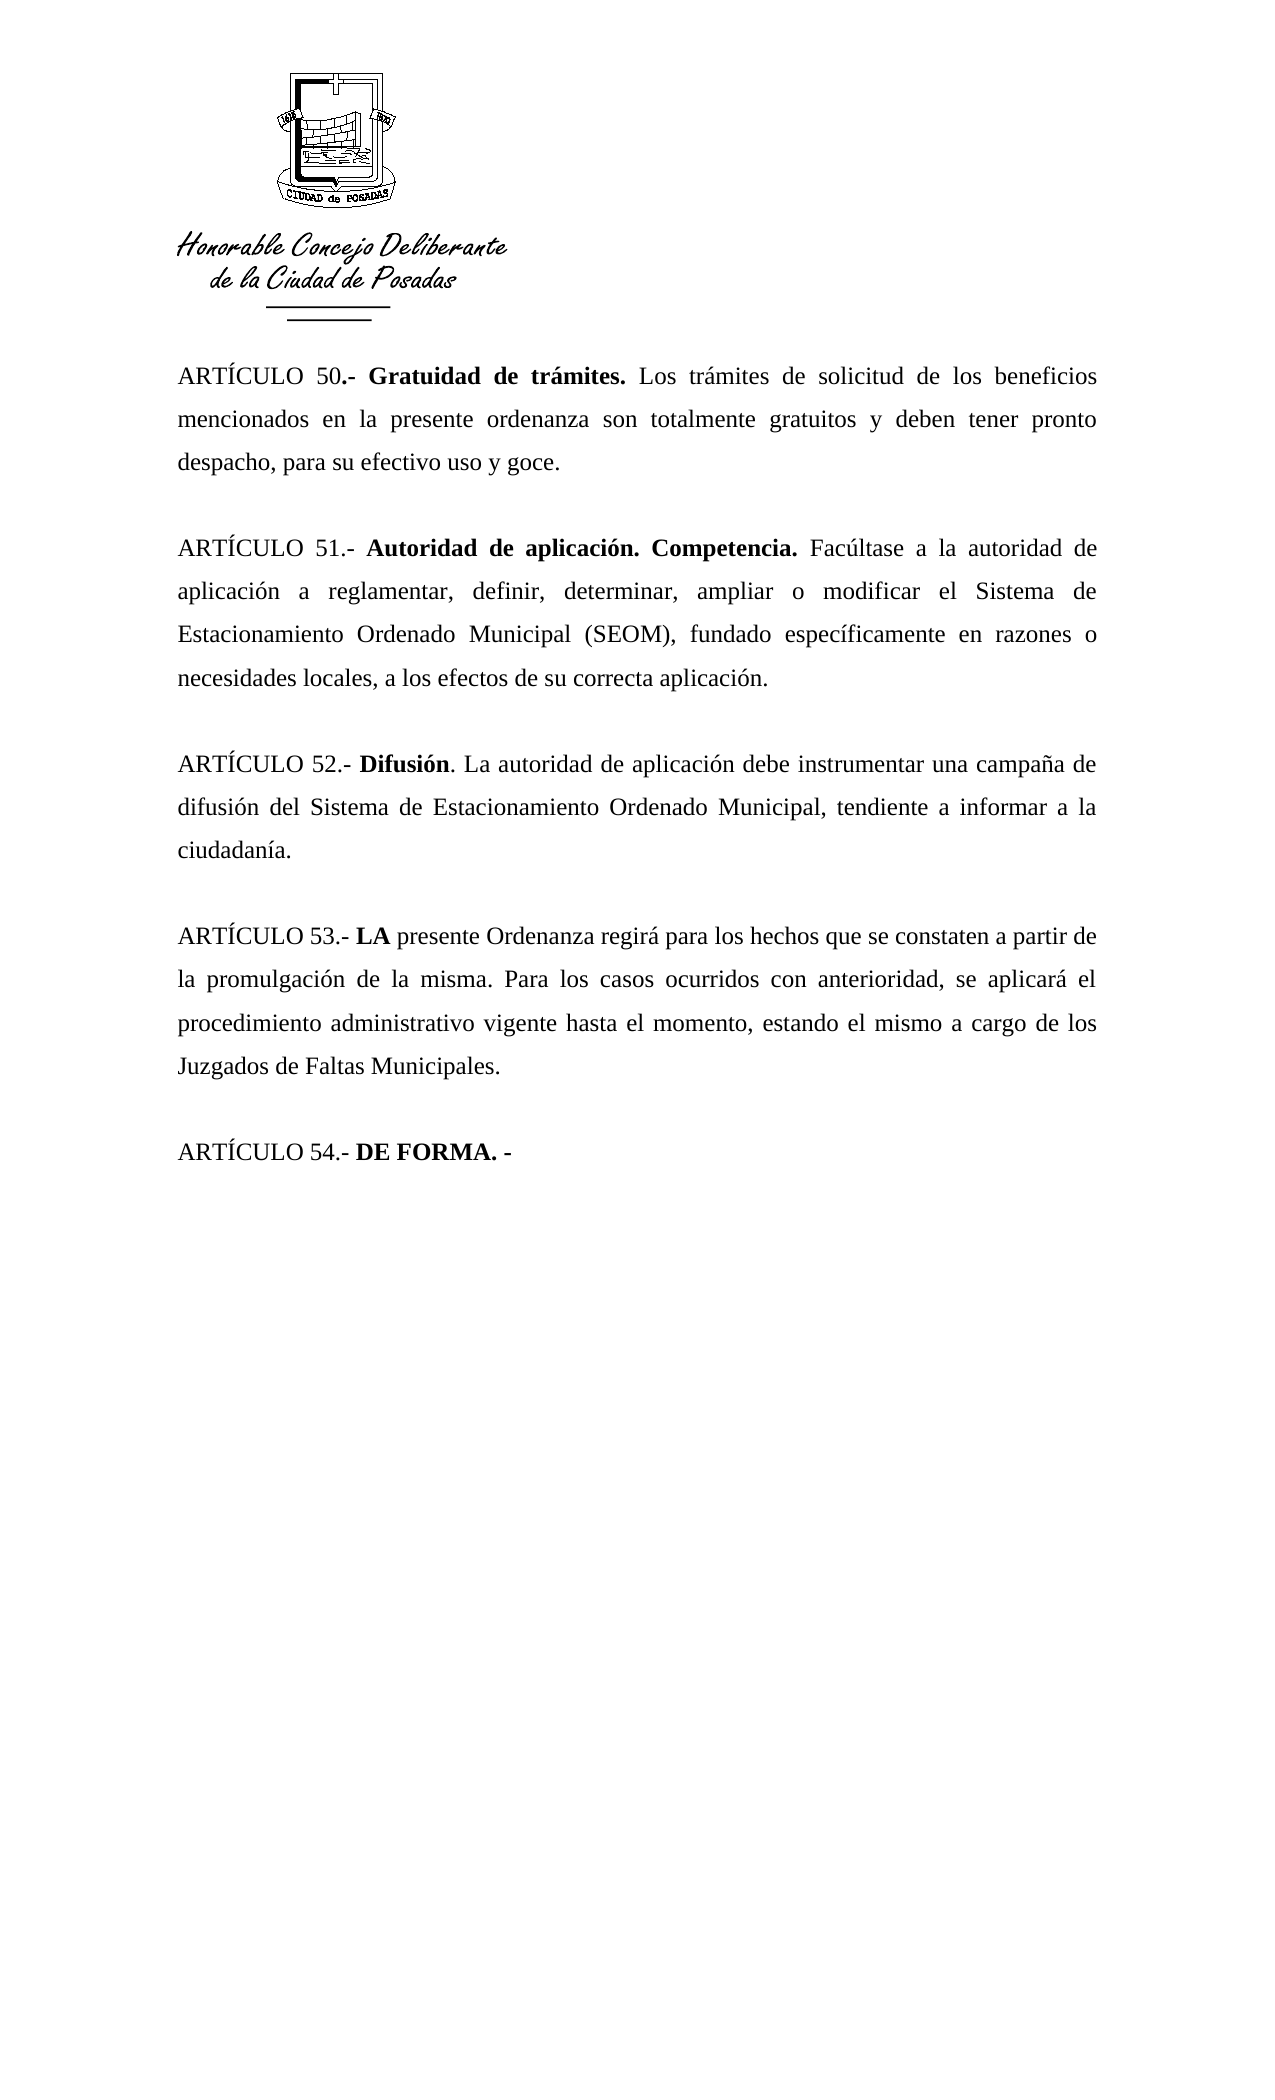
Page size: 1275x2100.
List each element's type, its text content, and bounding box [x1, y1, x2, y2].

text ARTÍCULO 53.- LA presente Ordenanza regirá para los hechos que se constaten a partir de la promulgación de la misma. Para los casos ocurridos con anterioridad, se aplicará el procedimiento administrativo vigente hasta el momento, estando el mismo a cargo de los Juzgados de Faltas Municipales. [177, 921, 1098, 1079]
text ARTÍCULO 52.- Difusión. La autoridad de aplicación debe instrumentar una campaña de difusión del Sistema de Estacionamiento Ordenado Municipal, tendiente a informar a la ciudadanía. [177, 749, 1098, 864]
text ARTÍCULO 54.- DE FORMA. - [177, 1137, 1098, 1166]
text ARTÍCULO 50.- Gratuidad de trámites. Los trámites de solicitud de los beneficios mencionados en la presente ordenanza son totalmente gratuitos y deben tener pronto despacho, para su efectivo uso y goce. [177, 361, 1098, 476]
text ARTÍCULO 51.- Autoridad de aplicación. Competencia. Facúltase a la autoridad de aplicación a reglamentar, definir, determinar, ampliar o modificar el Sistema de Estacionamiento Ordenado Municipal (SEOM), fundado específicamente en razones o necesidades locales, a los efectos de su correcta aplicación. [177, 533, 1098, 691]
